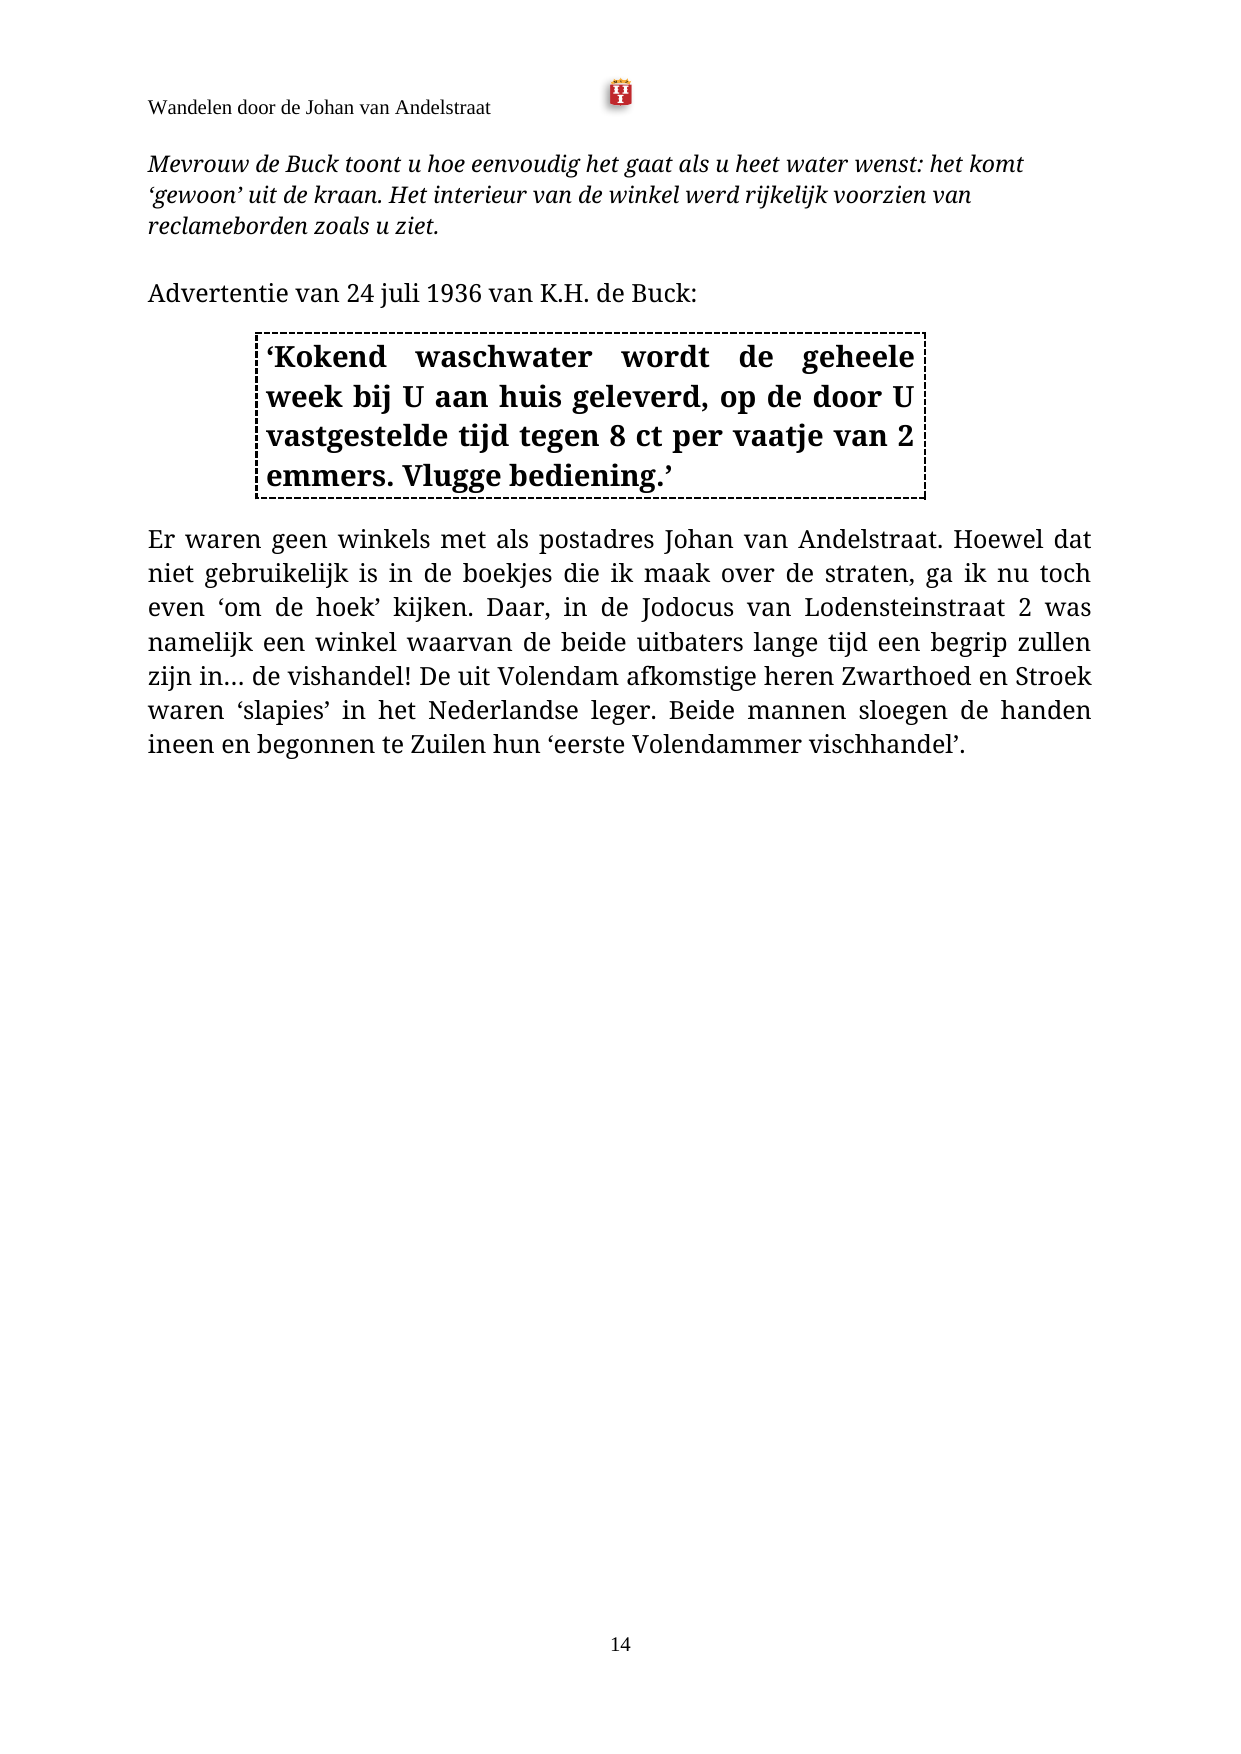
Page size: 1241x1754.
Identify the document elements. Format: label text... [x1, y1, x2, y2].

text Mevrouw de Buck toont u hoe eenvoudig het gaat als u heet water wenst: het komt ‘gewoon’ uit de kraan. Het interieur van de winkel werd rijkelijk voorzien van reclameborden zoals u ziet. [148, 148, 1093, 241]
text Advertentie van 24 juli 1936 van K.H. de Buck: [148, 275, 1093, 309]
text Er waren geen winkels met als postadres Johan van Andelstraat. Hoewel dat niet gebruikelijk is in de boekjes die ik maak over de straten, ga ik nu toch even ‘om de hoek’ kijken. Daar, in de Jodocus van Lodensteinstraat 2 was namelijk een winkel waarvan de beide uitbaters lange tijd een begrip zullen zijn in… de vishandel! De uit Volendam afkomstige heren Zwarthoed en Stroek waren ‘slapies’ in het Nederlandse leger. Beide mannen sloegen de handen ineen en begonnen te Zuilen hun ‘eerste Volendammer vischhandel’. [148, 522, 1093, 760]
picture [605, 76, 636, 107]
text ‘Kokend waschwater wordt de geheele week bij U aan huis geleverd, op de door U vastgestelde tijd tegen 8 ct per vaatje van 2 emmers. Vlugge bediening.’ [255, 332, 926, 499]
